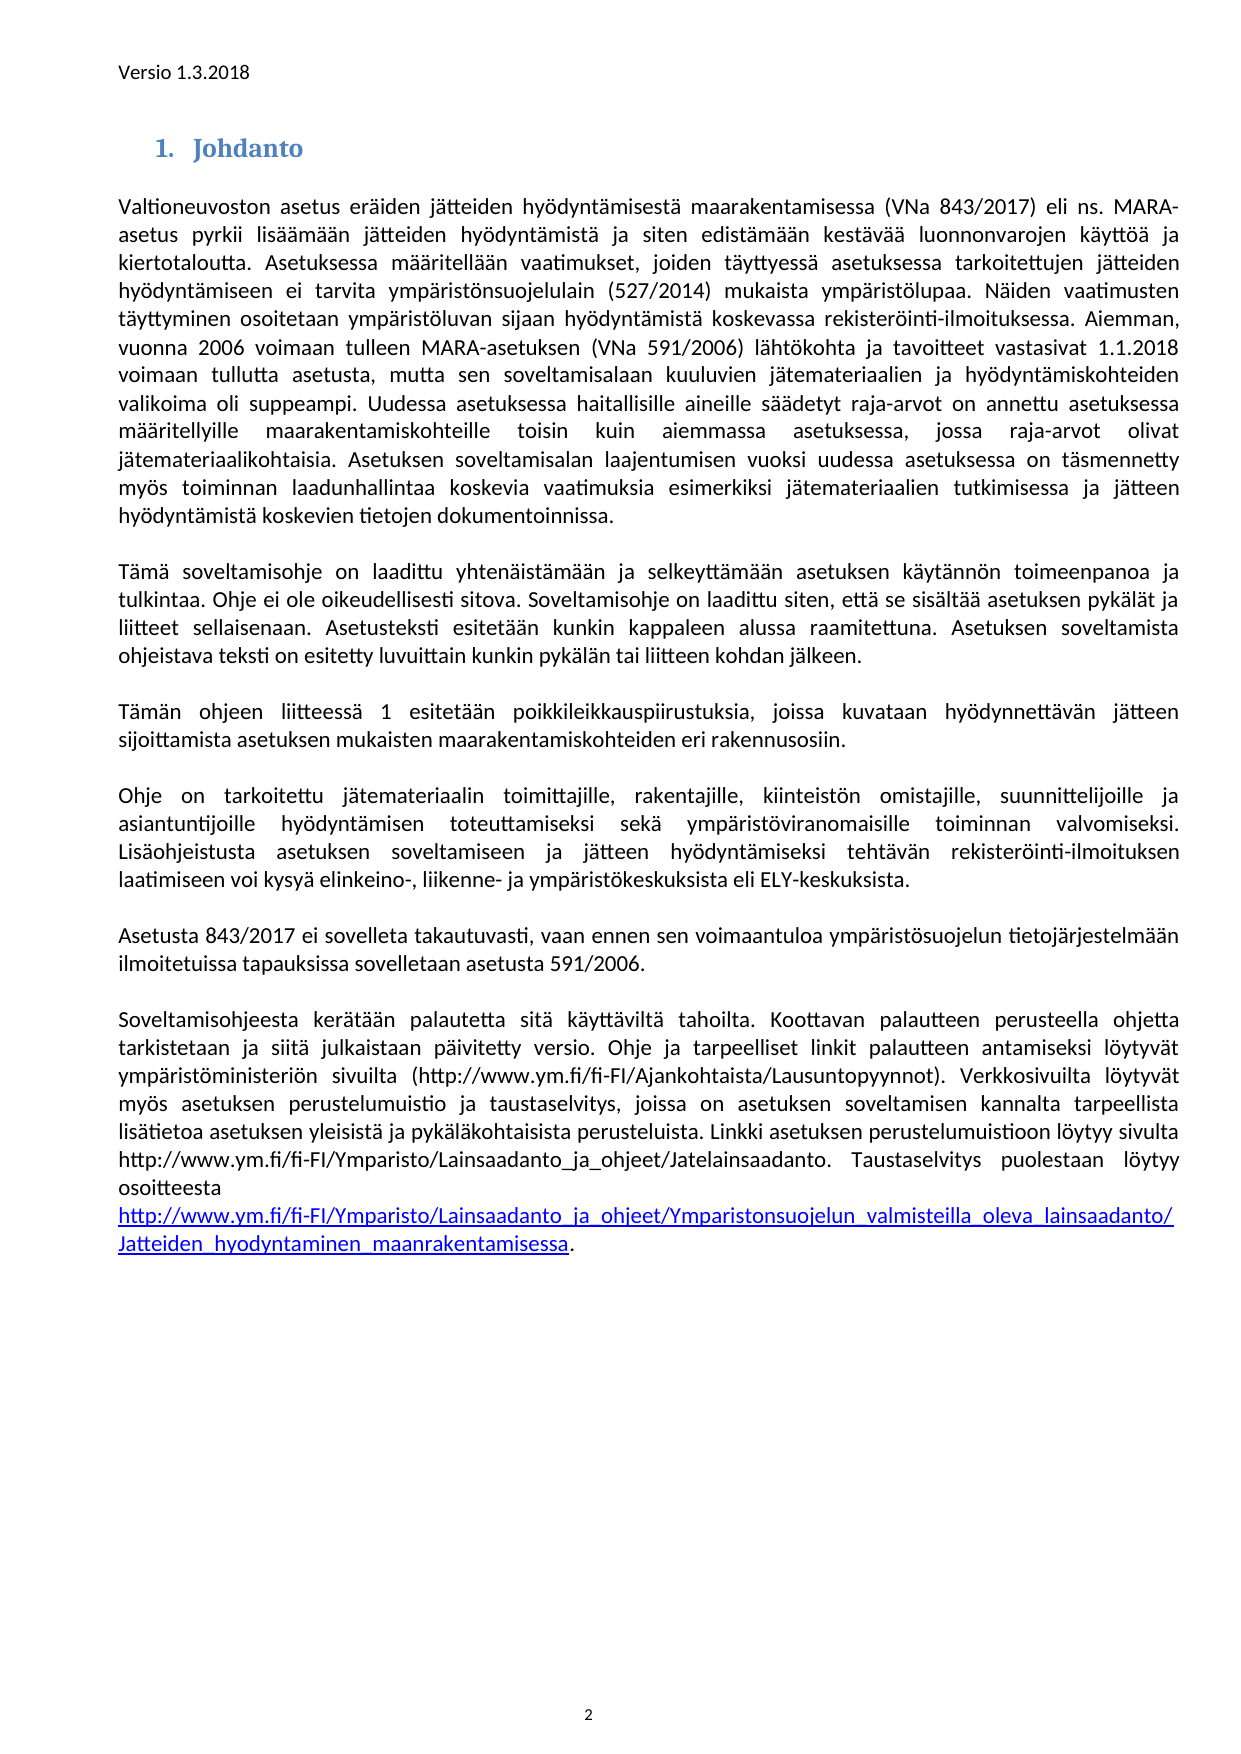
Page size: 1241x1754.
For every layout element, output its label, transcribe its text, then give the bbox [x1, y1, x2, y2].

text Tämän ohjeen liitteessä 1 esitetään poikkileikkauspiirustuksia, joissa kuvataan hyödynnettävän jätteen sijoittamista asetuksen mukaisten maarakentamiskohteiden eri rakennusosiin. [118, 697, 1181, 753]
text Ohje on tarkoitettu jätemateriaalin toimittajille, rakentajille, kiinteistön omistajille, suunnittelijoille ja asiantuntijoille hyödyntämisen toteuttamiseksi sekä ympäristöviranomaisille toiminnan valvomiseksi. Lisäohjeistusta asetuksen soveltamiseen ja jätteen hyödyntämiseksi tehtävän rekisteröinti-ilmoituksen laatimiseen voi kysyä elinkeino-, liikenne- ja ympäristökeskuksista eli ELY-keskuksista. [118, 781, 1181, 893]
text Valtioneuvoston asetus eräiden jätteiden hyödyntämisestä maarakentamisessa (VNa 843/2017) eli ns. MARA-asetus pyrkii lisäämään jätteiden hyödyntämistä ja siten edistämään kestävää luonnonvarojen käyttöä ja kiertotaloutta. Asetuksessa määritellään vaatimukset, joiden täyttyessä asetuksessa tarkoitettujen jätteiden hyödyntämiseen ei tarvita ympäristönsuojelulain (527/2014) mukaista ympäristölupaa. Näiden vaatimusten täyttyminen osoitetaan ympäristöluvan sijaan hyödyntämistä koskevassa rekisteröinti-ilmoituksessa. Aiemman, vuonna 2006 voimaan tulleen MARA-asetuksen (VNa 591/2006) lähtökohta ja tavoitteet vastasivat 1.1.2018 voimaan tullutta asetusta, mutta sen soveltamisalaan kuuluvien jätemateriaalien ja hyödyntämiskohteiden valikoima oli suppeampi. Uudessa asetuksessa haitallisille aineille säädetyt raja-arvot on annettu asetuksessa määritellyille maarakentamiskohteille toisin kuin aiemmassa asetuksessa, jossa raja-arvot olivat jätemateriaalikohtaisia. Asetuksen soveltamisalan laajentumisen vuoksi uudessa asetuksessa on täsmennetty myös toiminnan laadunhallintaa koskevia vaatimuksia esimerkiksi jätemateriaalien tutkimisessa ja jätteen hyödyntämistä koskevien tietojen dokumentoinnissa. [118, 192, 1181, 529]
subtitle Johdanto [156, 133, 1181, 164]
text Tämä soveltamisohje on laadittu yhtenäistämään ja selkeyttämään asetuksen käytännön toimeenpanoa ja tulkintaa. Ohje ei ole oikeudellisesti sitova. Soveltamisohje on laadittu siten, että se sisältää asetuksen pykälät ja liitteet sellaisenaan. Asetusteksti esitetään kunkin kappaleen alussa raamitettuna. Asetuksen soveltamista ohjeistava teksti on esitetty luvuittain kunkin pykälän tai liitteen kohdan jälkeen. [118, 557, 1181, 669]
text Soveltamisohjeesta kerätään palautetta sitä käyttäviltä tahoilta. Koottavan palautteen perusteella ohjetta tarkistetaan ja siitä julkaistaan päivitetty versio. Ohje ja tarpeelliset linkit palautteen antamiseksi löytyvät ympäristöministeriön sivuilta (http://www.ym.fi/fi-FI/Ajankohtaista/Lausuntopyynnot). Verkkosivuilta löytyvät myös asetuksen perustelumuistio ja taustaselvitys, joissa on asetuksen soveltamisen kannalta tarpeellista lisätietoa asetuksen yleisistä ja pykäläkohtaisista perusteluista. Linkki asetuksen perustelumuistioon löytyy sivulta http://www.ym.fi/fi-FI/Ymparisto/Lainsaadanto_ja_ohjeet/Jatelainsaadanto. Taustaselvitys puolestaan löytyy osoitteesta http://www.ym.fi/fi-FI/Ymparisto/Lainsaadanto_ja_ohjeet/Ymparistonsuojelun_valmisteilla_oleva_lainsaadanto/Jatteiden_hyodyntaminen_maanrakentamisessa. [118, 1005, 1181, 1257]
text Asetusta 843/2017 ei sovelleta takautuvasti, vaan ennen sen voimaantuloa ympäristösuojelun tietojärjestelmään ilmoitetuissa tapauksissa sovelletaan asetusta 591/2006. [118, 921, 1181, 977]
